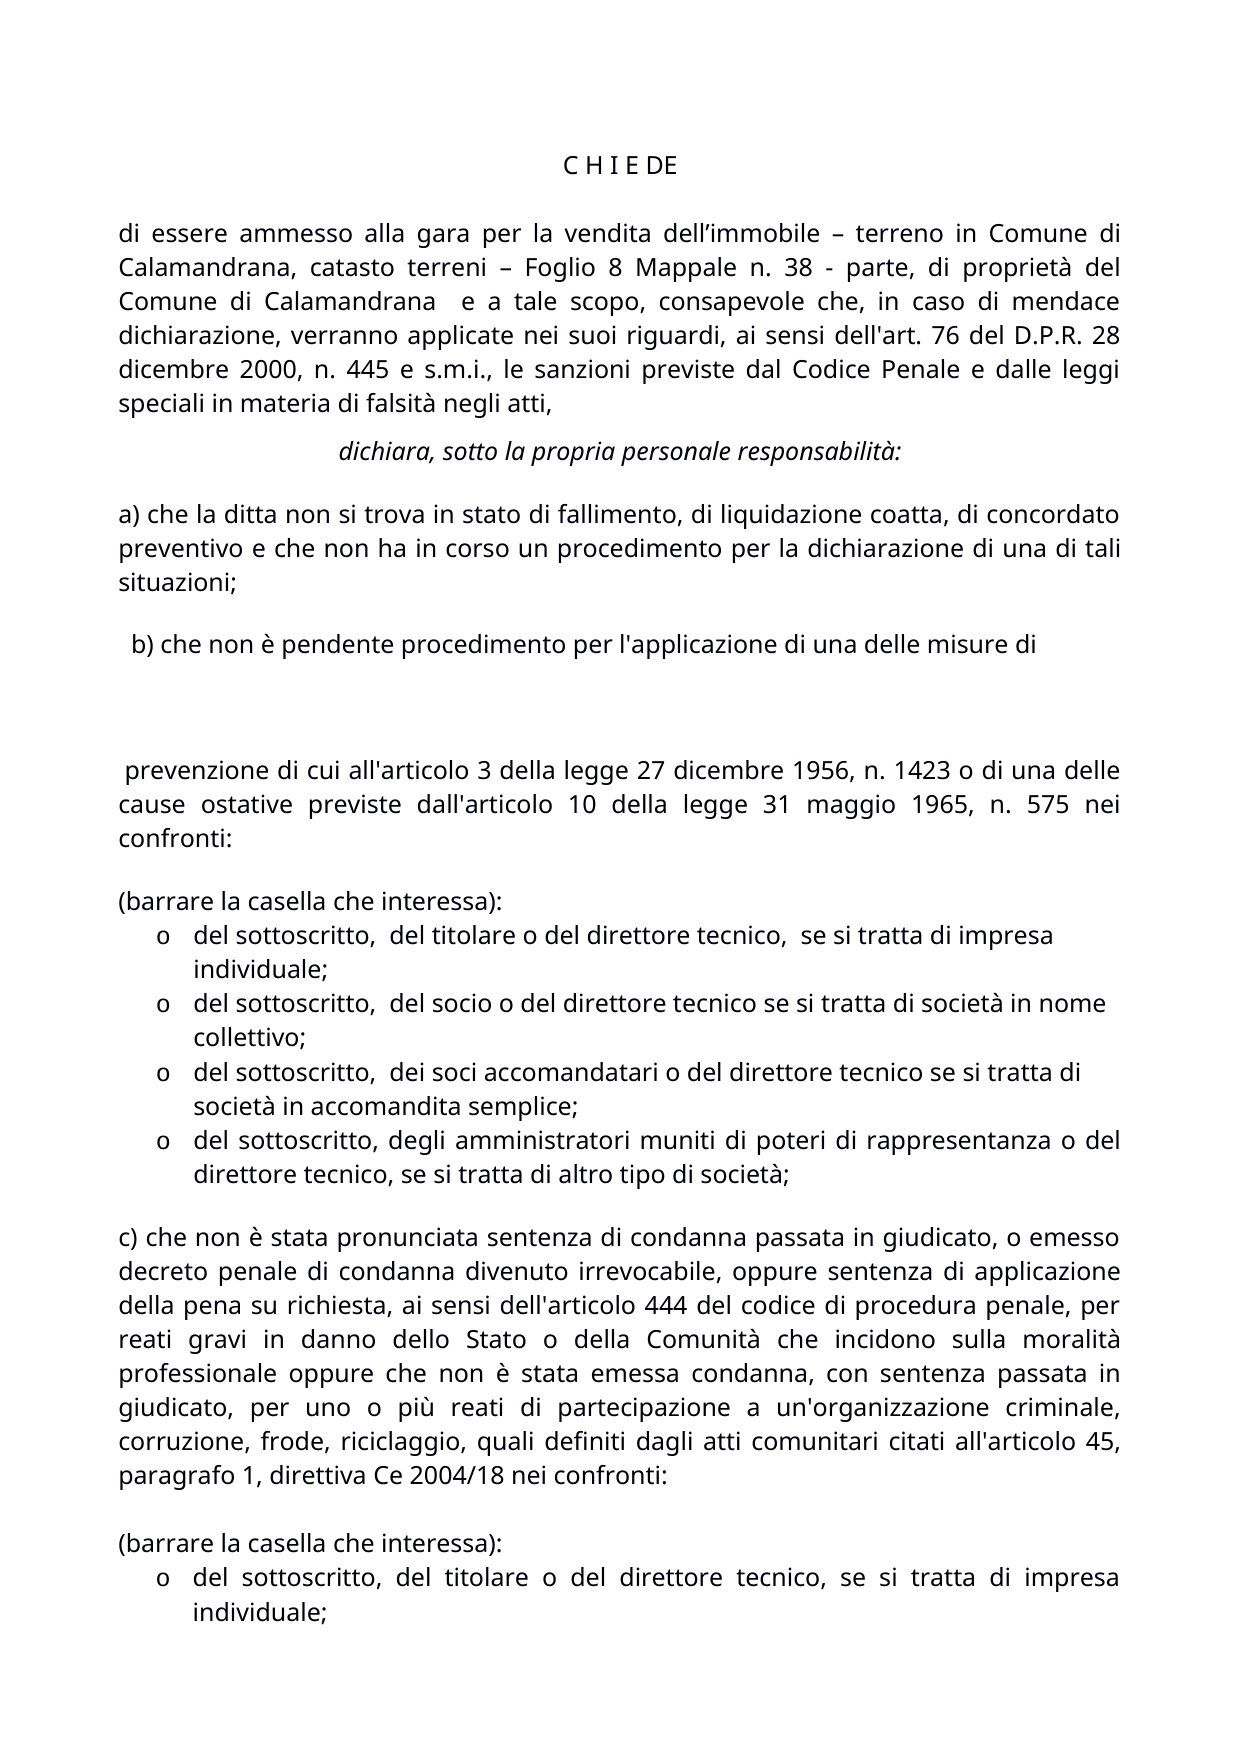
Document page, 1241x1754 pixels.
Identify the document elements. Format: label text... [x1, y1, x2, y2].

text di essere ammesso alla gara per la vendita dell’immobile – terreno in Comune di Calamandrana, catasto terreni – Foglio 8 Mappale n. 38 - parte, di proprietà del Comune di Calamandrana e a tale scopo, consapevole che, in caso di mendace dichiarazione, verranno applicate nei suoi riguardi, ai sensi dell'art. 76 del D.P.R. 28 dicembre 2000, n. 445 e s.m.i., le sanzioni previste dal Codice Penale e dalle leggi speciali in materia di falsità negli atti, [118, 216, 1122, 420]
text dichiara, sotto la propria personale responsabilità: [118, 434, 1122, 468]
list del sottoscritto, del titolare o del direttore tecnico, se si tratta di impresa individuale; [156, 917, 1122, 986]
text C H I E DE [118, 148, 1122, 182]
text (barrare la casella che interessa): [118, 883, 1122, 917]
list del sottoscritto, dei soci accomandatari o del direttore tecnico se si tratta di società in accomandita semplice; [156, 1054, 1122, 1122]
text (barrare la casella che interessa): [118, 1526, 1122, 1560]
text a) che la ditta non si trova in stato di fallimento, di liquidazione coatta, di concordato preventivo e che non ha in corso un procedimento per la dichiarazione di una di tali situazioni; [118, 496, 1122, 598]
list del sottoscritto, del socio o del direttore tecnico se si tratta di società in nome collettivo; [156, 986, 1122, 1054]
text b) che non è pendente procedimento per l'applicazione di una delle misure di [118, 627, 1122, 661]
list del sottoscritto, del titolare o del direttore tecnico, se si tratta di impresa individuale; [155, 1560, 1122, 1628]
text prevenzione di cui all'articolo 3 della legge 27 dicembre 1956, n. 1423 o di una delle cause ostative previste dall'articolo 10 della legge 31 maggio 1965, n. 575 nei confronti: [118, 753, 1122, 855]
text c) che non è stata pronunciata sentenza di condanna passata in giudicato, o emesso decreto penale di condanna divenuto irrevocabile, oppure sentenza di applicazione della pena su richiesta, ai sensi dell'articolo 444 del codice di procedura penale, per reati gravi in danno dello Stato o della Comunità che incidono sulla moralità professionale oppure che non è stata emessa condanna, con sentenza passata in giudicato, per uno o più reati di partecipazione a un'organizzazione criminale, corruzione, frode, riciclaggio, quali definiti dagli atti comunitari citati all'articolo 45, paragrafo 1, direttiva Ce 2004/18 nei confronti: [118, 1219, 1122, 1492]
list del sottoscritto, degli amministratori muniti di poteri di rappresentanza o del direttore tecnico, se si tratta di altro tipo di società; [156, 1122, 1122, 1191]
